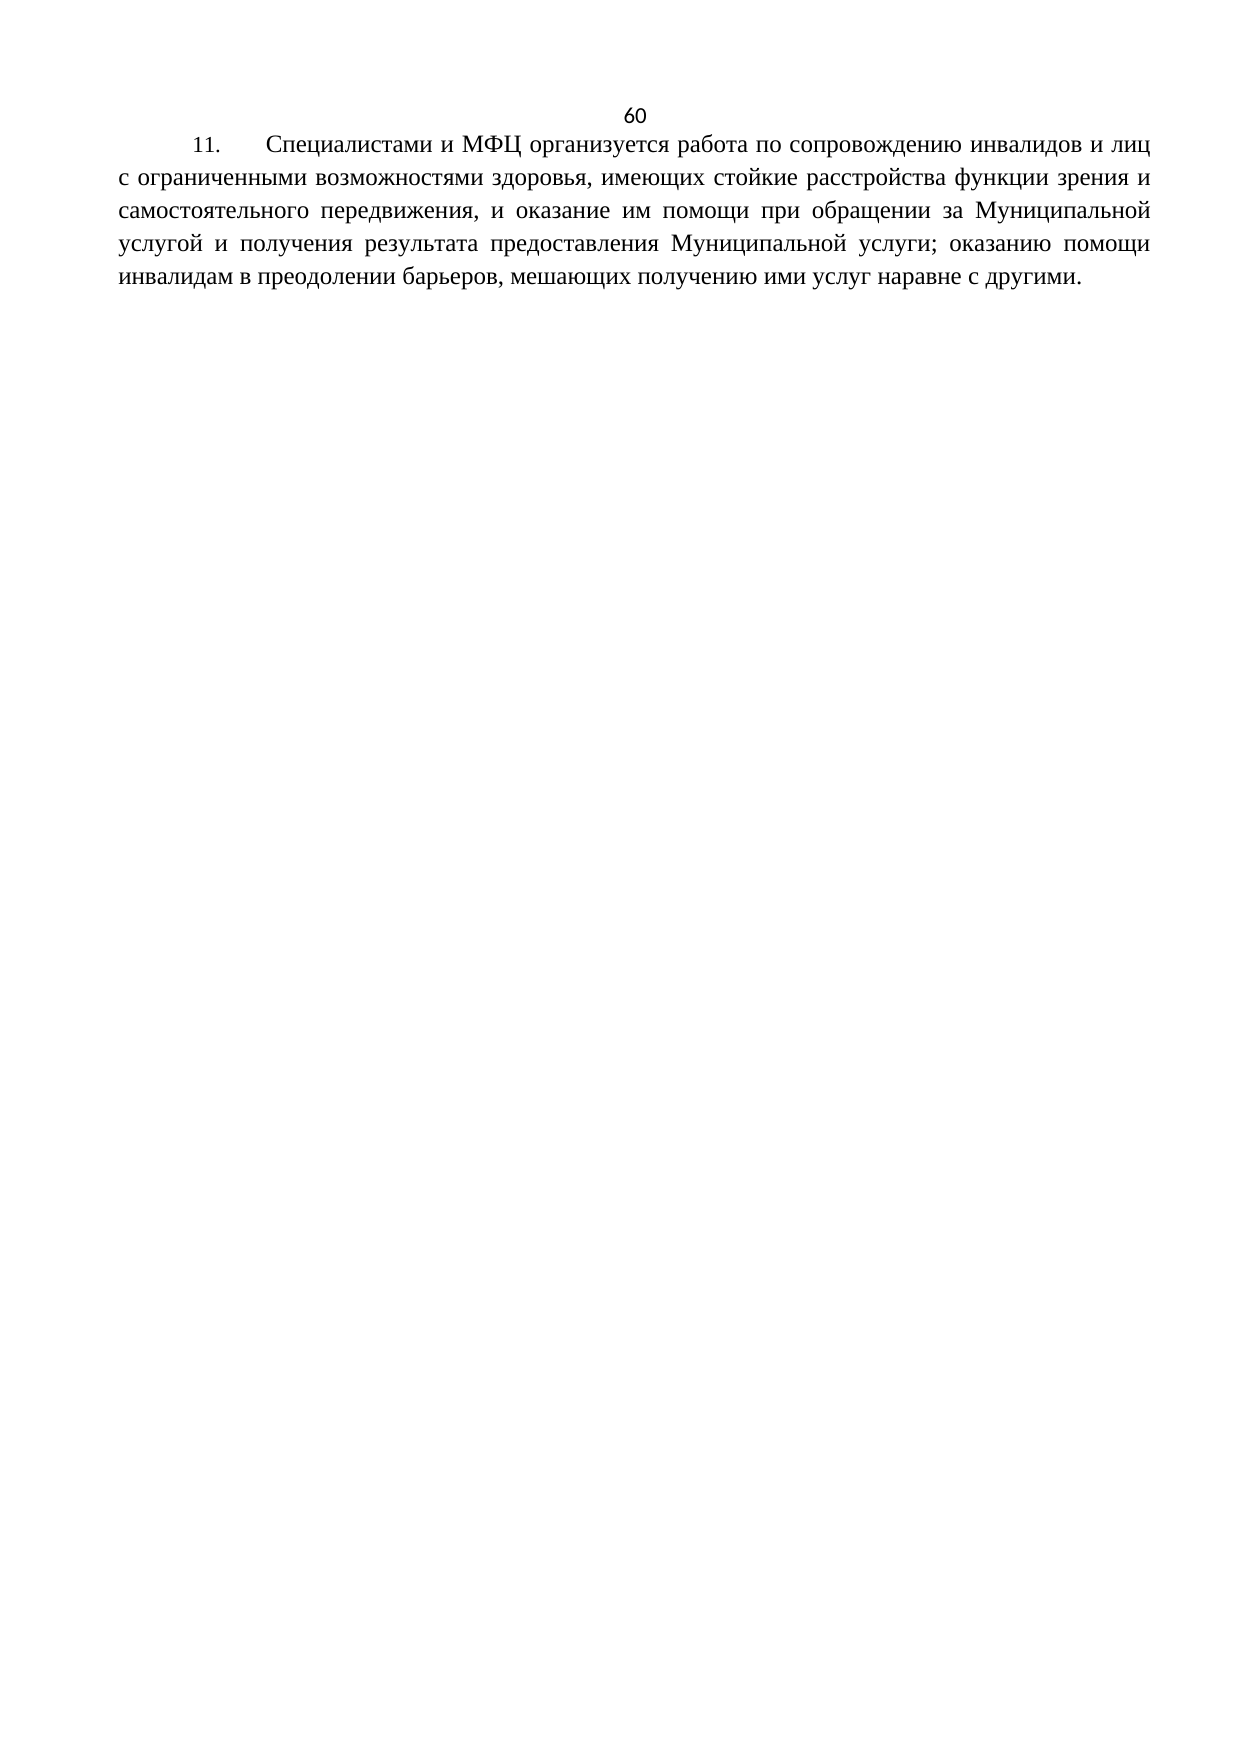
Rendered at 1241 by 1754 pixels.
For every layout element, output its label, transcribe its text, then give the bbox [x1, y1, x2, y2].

text Специалистами и МФЦ организуется работа по сопровождению инвалидов и лиц с ограниченными возможностями здоровья, имеющих стойкие расстройства функции зрения и самостоятельного передвижения, и оказание им помощи при обращении за Муниципальной услугой и получения результата предоставления Муниципальной услуги; оказанию помощи инвалидам в преодолении барьеров, мешающих получению ими услуг наравне с другими. [118, 129, 1152, 290]
